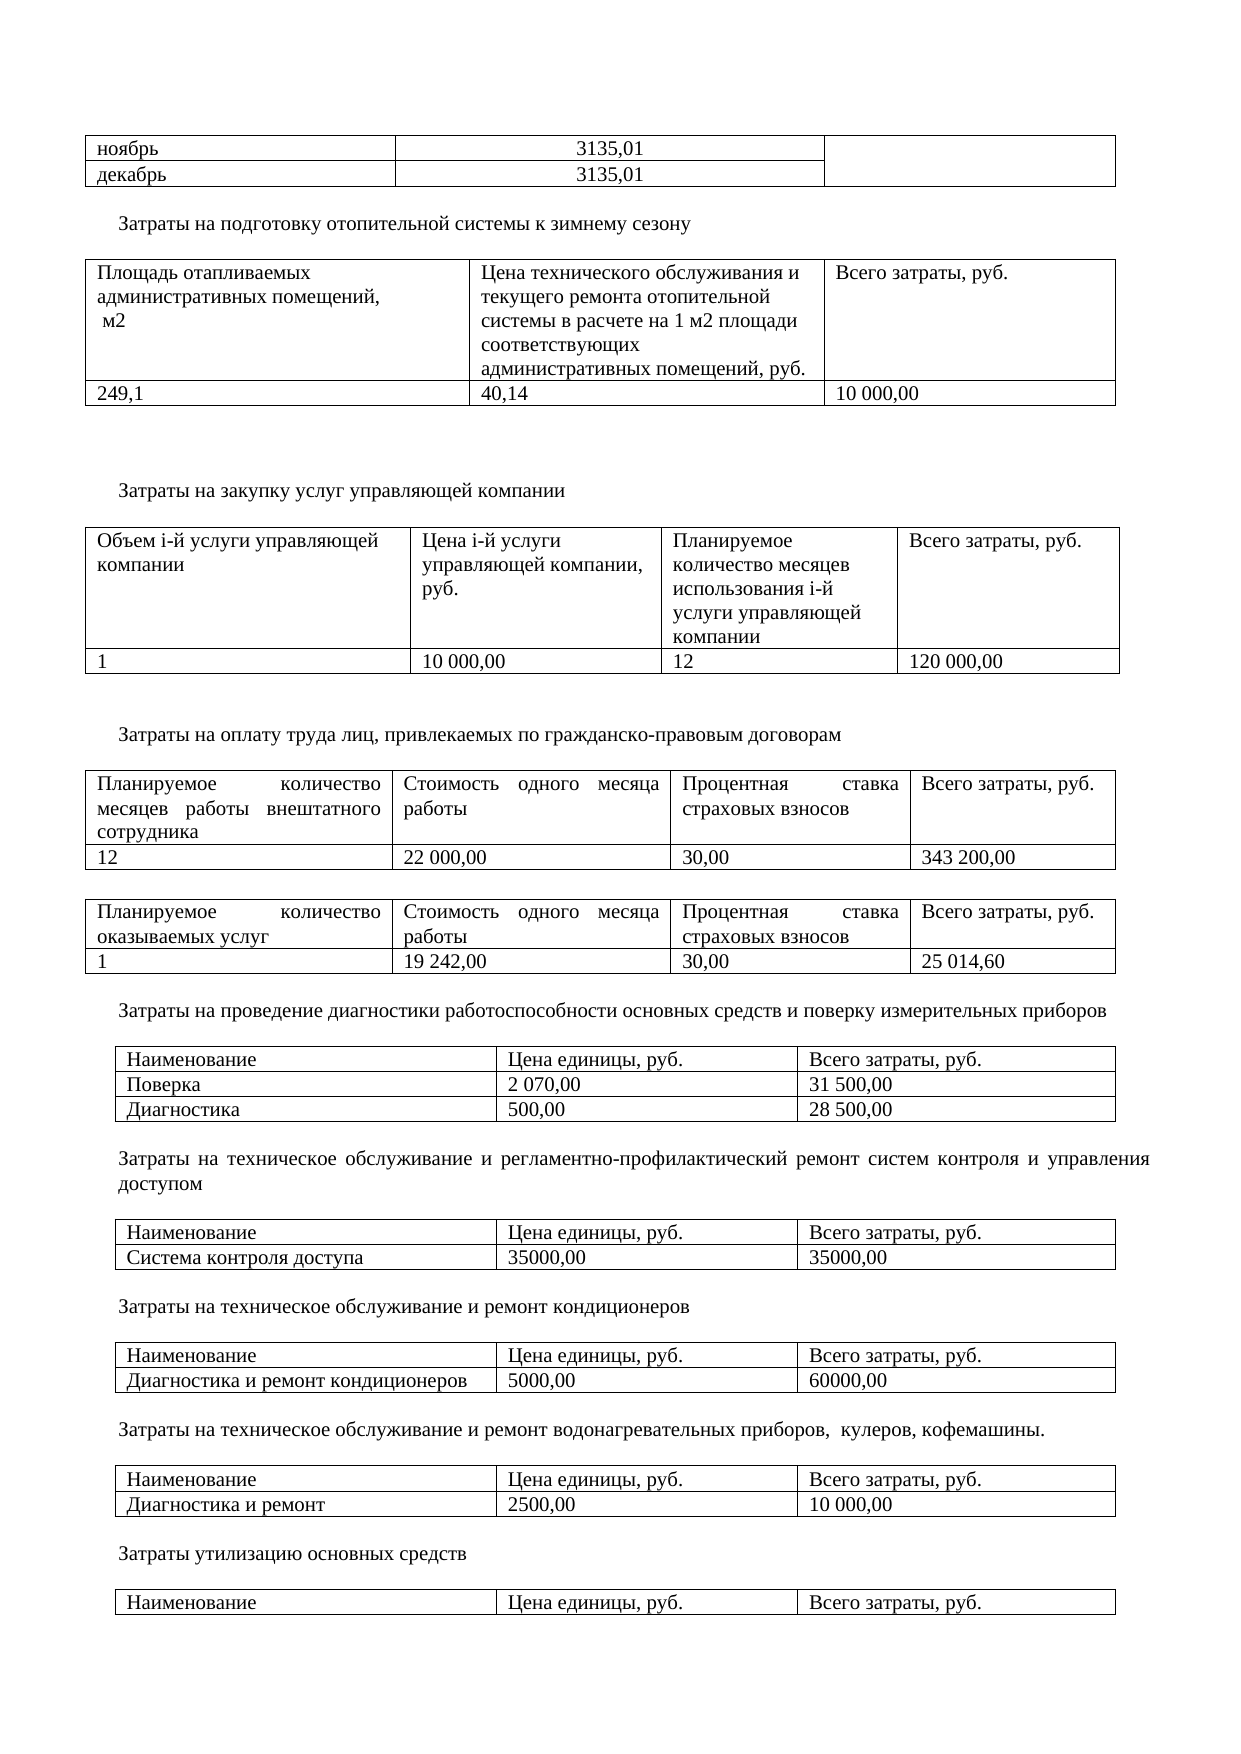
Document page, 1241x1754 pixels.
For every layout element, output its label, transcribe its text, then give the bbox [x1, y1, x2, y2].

table_header Объем i-й услуги управляющей компании [86, 528, 410, 648]
table_header Всего затраты, руб. [798, 1220, 1115, 1244]
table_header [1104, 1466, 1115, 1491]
text Затраты на техническое обслуживание и ремонт водонагревательных приборов, кулеров, кофемашины. [118, 1417, 1152, 1441]
table_cell 12 [662, 649, 897, 673]
text Затраты на проведение диагностики работоспособности основных средств и поверку измерительных приборов [118, 998, 1152, 1022]
table_cell 10 000,00 [825, 381, 1115, 405]
table_cell 30,00 [671, 845, 910, 869]
table_header Всего затраты, руб. [798, 1590, 1115, 1614]
table_cell 249,1 [86, 381, 469, 405]
table_header Стоимость одного месяца работы [393, 900, 670, 948]
table_header Всего затраты, руб. [825, 260, 1115, 380]
text Затраты на техническое обслуживание и ремонт кондиционеров [118, 1294, 1152, 1318]
table_header Цена технического обслуживания и текущего ремонта отопительной системы в расчете на 1 м2 площади соответствующих административных помещений, руб. [470, 260, 824, 380]
table_header Планируемое количество оказываемых услуг [86, 900, 392, 948]
table_cell 1 [86, 649, 410, 673]
table_cell 5000,00 [497, 1368, 797, 1392]
table_cell 35000,00 [497, 1245, 797, 1269]
table_header Процентная ставка страховых взносов [671, 900, 910, 948]
table_header Цена единицы, руб. [497, 1590, 797, 1614]
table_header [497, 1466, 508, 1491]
table_cell Система контроля доступа [116, 1245, 496, 1269]
table_header Площадь отапливаемых административных помещений, м2 [86, 260, 469, 380]
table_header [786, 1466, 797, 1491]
table_cell 120 000,00 [898, 649, 1119, 673]
table_cell Диагностика [116, 1097, 496, 1121]
table_cell 28 500,00 [798, 1097, 1115, 1121]
table_header Цена i-й услуги управляющей компании, руб. [411, 528, 661, 648]
table_cell 19 242,00 [393, 949, 670, 973]
table_cell декабрь [86, 161, 395, 186]
table_header Наименование [116, 1343, 496, 1367]
table_cell Поверка [116, 1072, 496, 1096]
table_cell 2 070,00 [497, 1072, 797, 1096]
text Затраты на закупку услуг управляющей компании [118, 478, 1152, 502]
table_header Всего затраты, руб. [898, 528, 1119, 648]
table_header Планируемое количество месяцев использования i-й услуги управляющей компании [662, 528, 897, 648]
table_cell 22 000,00 [393, 845, 670, 869]
table_header Наименование [116, 1047, 496, 1071]
table_cell 3135,01 [396, 161, 824, 186]
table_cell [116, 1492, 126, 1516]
table_cell 25 014,60 [911, 949, 1115, 973]
table_header Планируемое количество месяцев работы внештатного сотрудника [86, 771, 392, 843]
text Затраты утилизацию основных средств [118, 1541, 1152, 1565]
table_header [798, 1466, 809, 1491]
table_cell 343 200,00 [911, 845, 1115, 869]
table_header Всего затраты, руб. [798, 1343, 1115, 1367]
table_header Наименование [116, 1590, 496, 1614]
table_header Цена единицы, руб. [497, 1343, 797, 1367]
table_cell 12 [86, 845, 392, 869]
table_header Цена единицы, руб. [497, 1220, 797, 1244]
table_cell 30,00 [671, 949, 910, 973]
table_cell 3135,01 [396, 136, 824, 160]
table_cell 40,14 [470, 381, 824, 405]
table_header Процентная ставка страховых взносов [671, 771, 910, 843]
table_cell 35000,00 [798, 1245, 1115, 1269]
table_header Всего затраты, руб. [911, 771, 1115, 843]
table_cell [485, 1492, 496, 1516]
table_cell 1 [86, 949, 392, 973]
table_header Наименование [116, 1220, 496, 1244]
table_cell 31 500,00 [798, 1072, 1115, 1096]
table_cell 60000,00 [798, 1368, 1115, 1392]
table_header Всего затраты, руб. [911, 900, 1115, 948]
text Затраты на подготовку отопительной системы к зимнему сезону [118, 211, 1152, 235]
table_cell ноябрь [86, 136, 395, 160]
text Затраты на оплату труда лиц, привлекаемых по гражданско-правовым договорам [118, 722, 1152, 746]
table_header Всего затраты, руб. [798, 1047, 1115, 1071]
table_header Стоимость одного месяца работы [393, 771, 670, 843]
table_cell 500,00 [497, 1097, 797, 1121]
table_cell Диагностика и ремонт кондиционеров [116, 1368, 496, 1392]
text Затраты на техническое обслуживание и регламентно-профилактический ремонт систем контроля и управления доступом [118, 1146, 1152, 1194]
table_header Цена единицы, руб. [497, 1047, 797, 1071]
table_cell 10 000,00 [411, 649, 661, 673]
